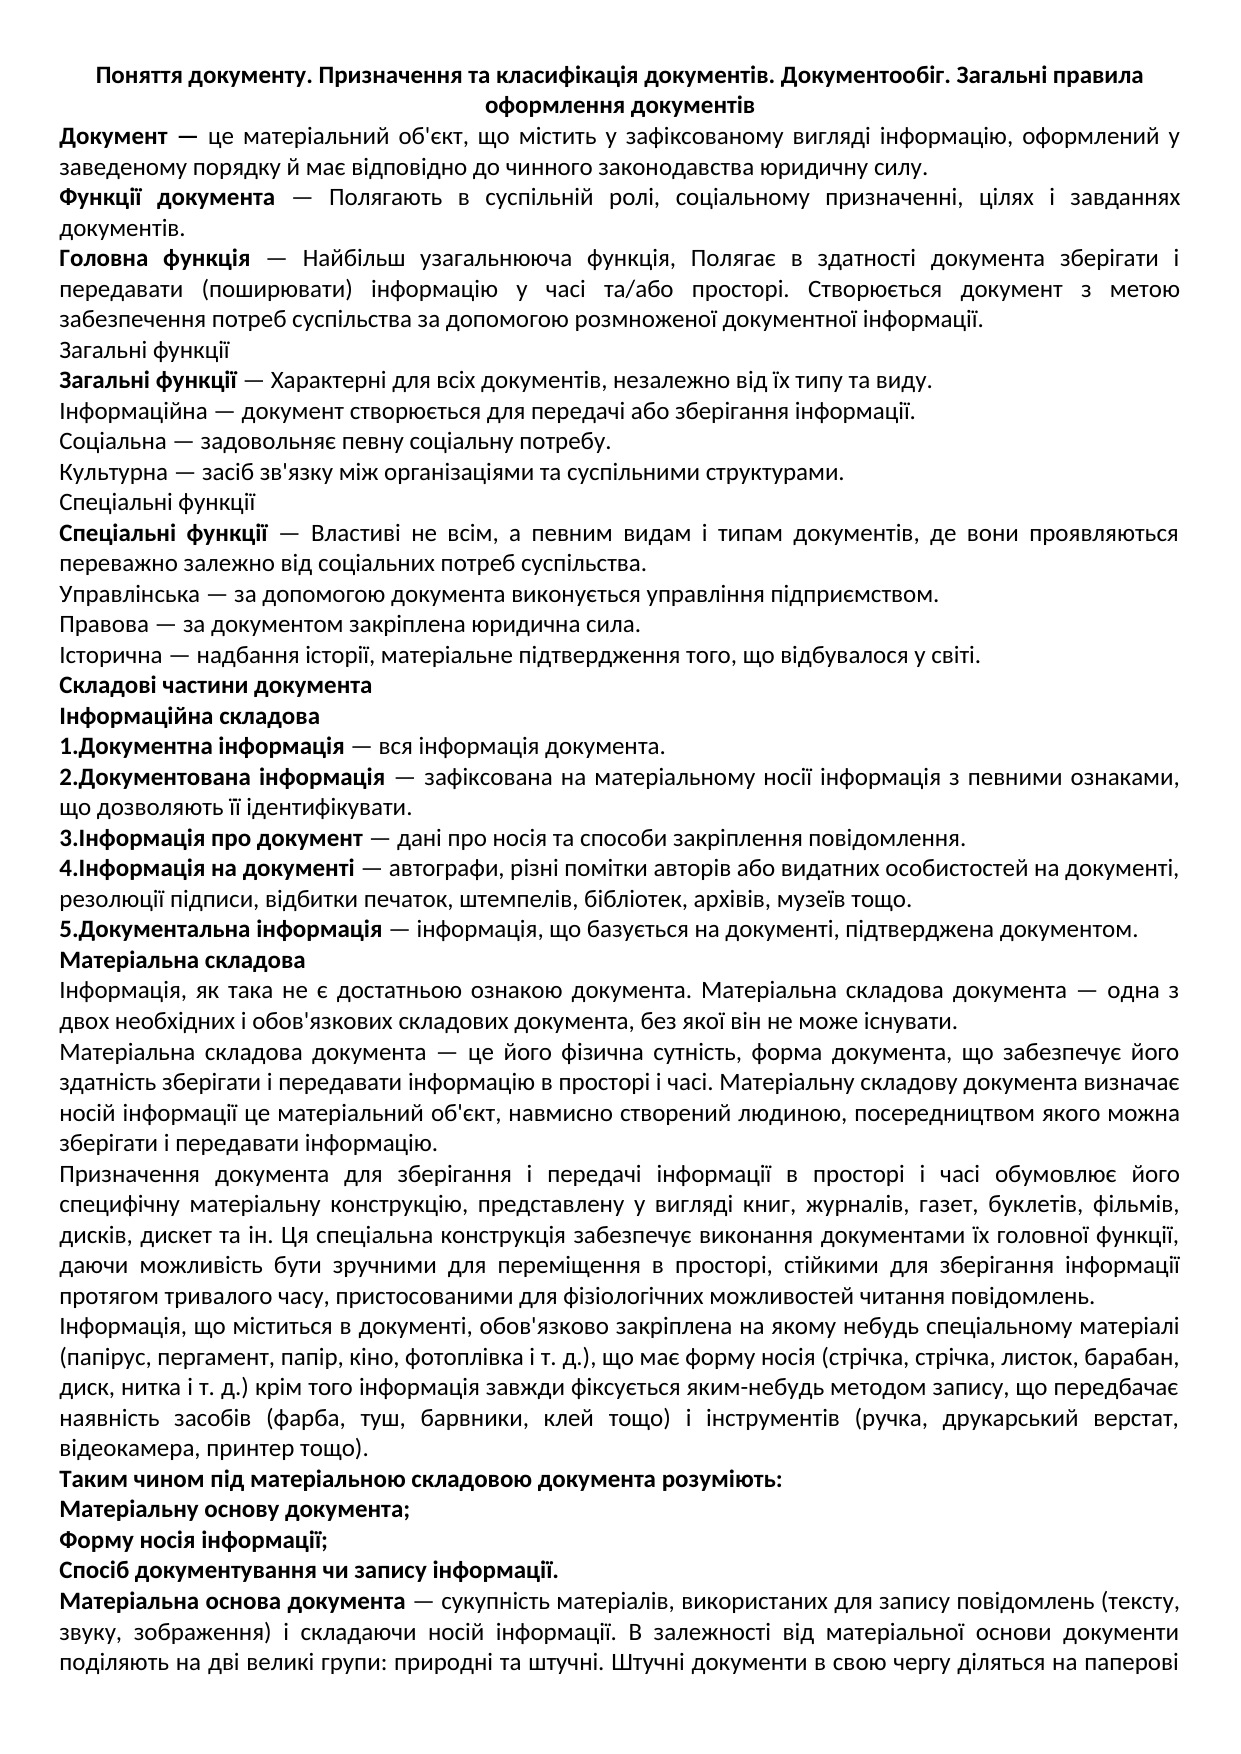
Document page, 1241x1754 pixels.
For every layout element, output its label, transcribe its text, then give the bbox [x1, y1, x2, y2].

text 1.Документна інформація — вся інформація документа. [59, 731, 1181, 761]
text Спосіб документування чи запису інформації. [59, 1554, 1181, 1585]
text Управлінська — за допомогою документа виконується управління підприємством. [59, 578, 1181, 608]
text Спеціальні функції — Властиві не всім, а певним видам і типам документів, де вони проявляються переважно залежно від соціальних потреб суспільства. [59, 517, 1181, 578]
text Документ — це матеріальний об'єкт, що містить у зафіксованому вигляді інформацію, оформлений у заведеному порядку й має відповідно до чинного законодавства юридичну силу. [59, 120, 1181, 181]
text Культурна — засіб зв'язку між організаціями та суспільними структурами. [59, 456, 1181, 486]
text Функції документа — Полягають в суспільній ролі, соціальному призначенні, цілях і завданнях документів. [59, 181, 1181, 242]
text Поняття документу. Призначення та класифікація документів. Документообіг. Загальні правила оформлення документів [59, 59, 1181, 120]
text Призначення документа для зберігання і передачі інформації в просторі і часі обумовлює його специфічну матеріальну конструкцію, представлену у вигляді книг, журналів, газет, буклетів, фільмів, дисків, дискет та ін. Ця спеціальна конструкція забезпечує виконання документами їх головної функції, даючи можливість бути зручними для переміщення в просторі, стійкими для зберігання інформації протягом тривалого часу, пристосованими для фізіологічних можливостей читання повідомлень. [59, 1158, 1181, 1310]
text Матеріальну основу документа; [59, 1493, 1181, 1524]
text Складові частини документа [59, 669, 1181, 700]
text Загальні функції [59, 334, 1181, 364]
text Інформаційна — документ створюється для передачі або зберігання інформації. [59, 395, 1181, 425]
text 3.Інформація про документ — дані про носія та способи закріплення повідомлення. [59, 822, 1181, 853]
text Спеціальні функції [59, 486, 1181, 517]
text Історична — надбання історії, матеріальне підтвердження того, що відбувалося у світі. [59, 639, 1181, 669]
text Інформаційна складова [59, 700, 1181, 731]
text Інформація, що міститься в документі, обов'язково закріплена на якому небудь спеціальному матеріалі (папірус, пергамент, папір, кіно, фотоплівка і т. д.), що має форму носія (стрічка, стрічка, листок, барабан, диск, нитка і т. д.) крім того інформація завжди фіксується яким-небудь методом запису, що передбачає наявність засобів (фарба, туш, барвники, клей тощо) і інструментів (ручка, друкарський верстат, відеокамера, принтер тощо). [59, 1310, 1181, 1463]
text Головна функція — Найбільш узагальнююча функція, Полягає в здатності документа зберігати і передавати (поширювати) інформацію у часі та/або просторі. Створюється документ з метою забезпечення потреб суспільства за допомогою розмноженої документної інформації. [59, 242, 1181, 334]
text Матеріальна складова документа — це його фізична сутність, форма документа, що забезпечує його здатність зберігати і передавати інформацію в просторі і часі. Матеріальну складову документа визначає носій інформації це матеріальний об'єкт, навмисно створений людиною, посередництвом якого можна зберігати і передавати інформацію. [59, 1036, 1181, 1158]
text 2.Документована інформація — зафіксована на матеріальному носії інформація з певними ознаками, що дозволяють її ідентифікувати. [59, 761, 1181, 822]
text 5.Документальна інформація — інформація, що базується на документі, підтверджена документом. [59, 914, 1181, 944]
text Правова — за документом закріплена юридична сила. [59, 608, 1181, 639]
text Загальні функції — Характерні для всіх документів, незалежно від їх типу та виду. [59, 364, 1181, 395]
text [59, 1585, 1181, 1677]
text 4.Інформація на документі — автографи, різні помітки авторів або видатних особистостей на документі, резолюції підписи, відбитки печаток, штемпелів, бібліотек, архівів, музеїв тощо. [59, 853, 1181, 914]
text Таким чином під матеріальною складовою документа розуміють: [59, 1463, 1181, 1493]
text Матеріальна складова [59, 944, 1181, 975]
text Форму носія інформації; [59, 1524, 1181, 1554]
text Інформація, як така не є достатньою ознакою документа. Матеріальна складова документа — одна з двох необхідних і обов'язкових складових документа, без якої він не може існувати. [59, 975, 1181, 1036]
text Соціальна — задовольняє певну соціальну потребу. [59, 425, 1181, 456]
